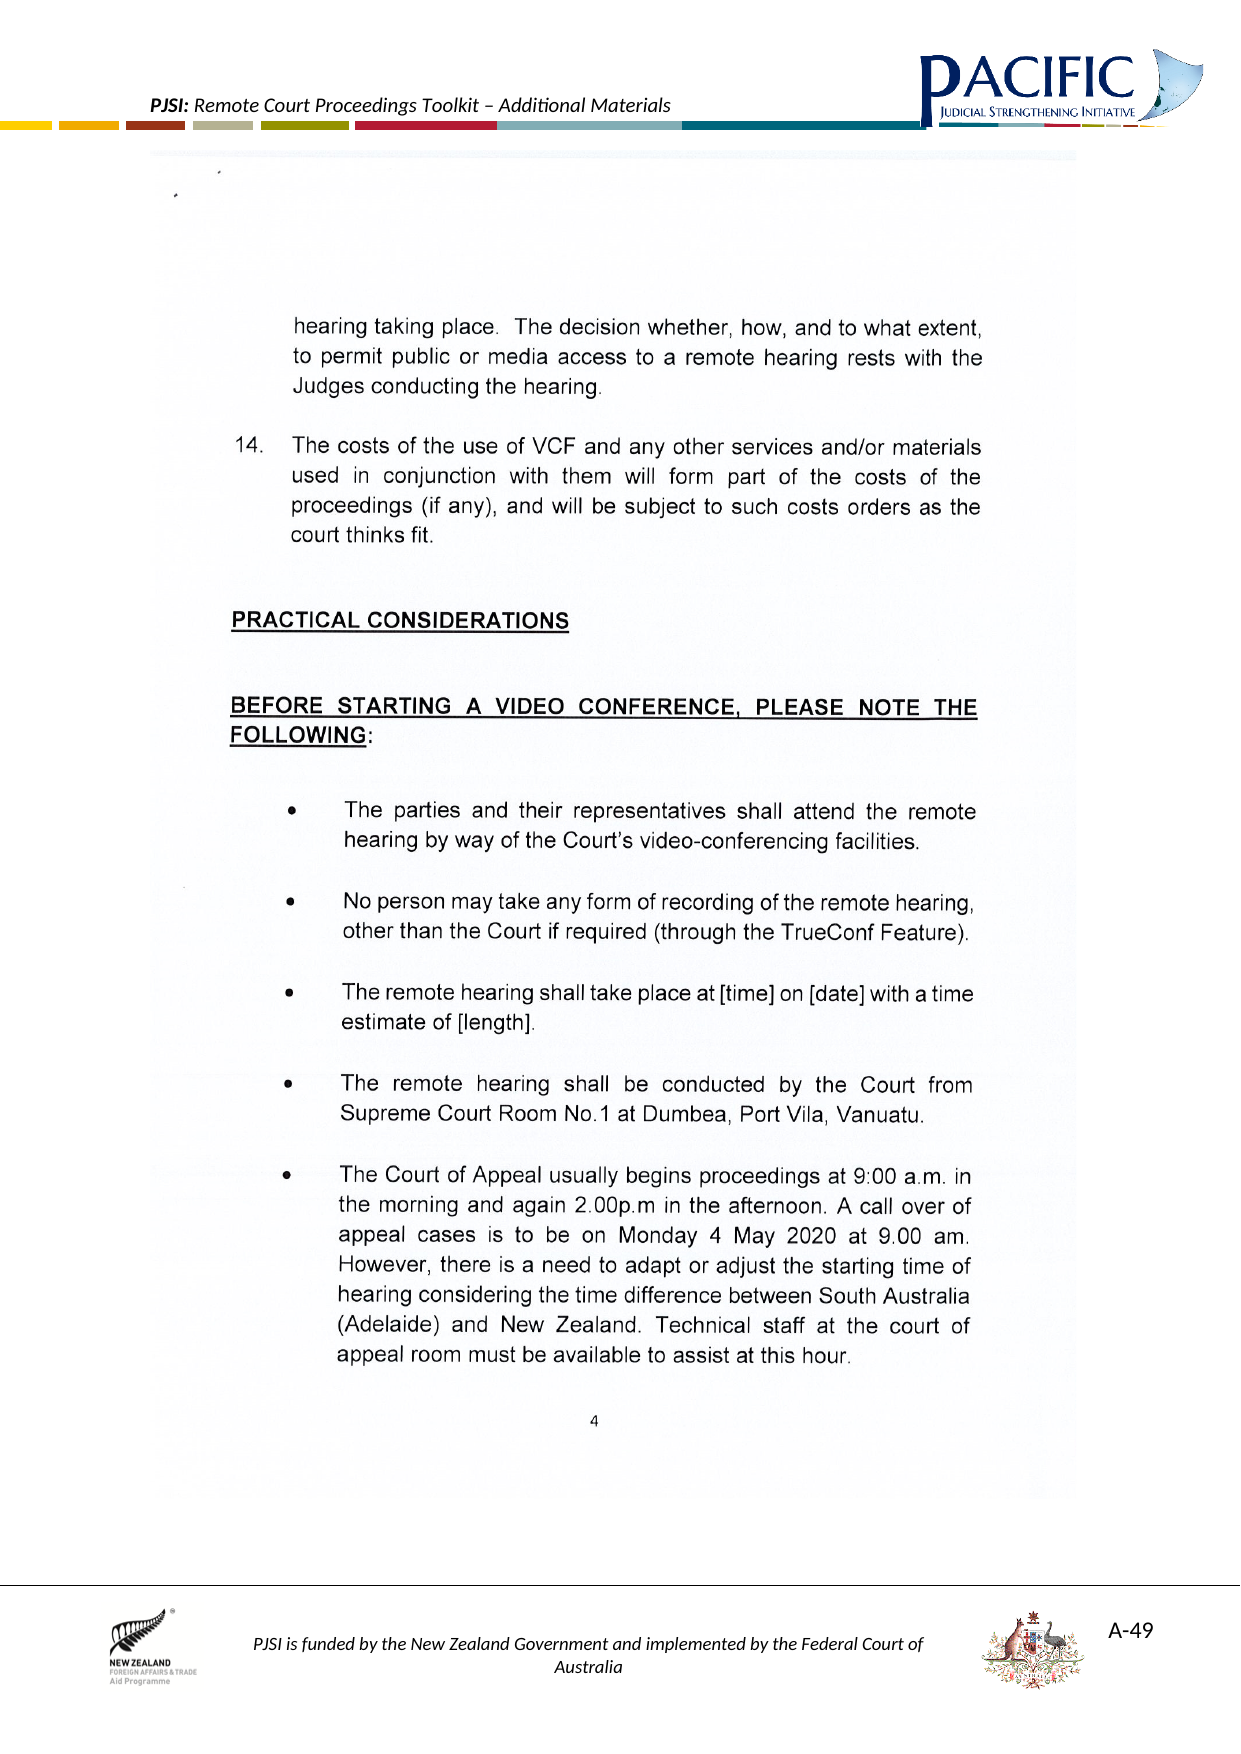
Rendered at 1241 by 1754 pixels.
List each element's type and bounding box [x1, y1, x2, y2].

picture [0, 48, 1204, 130]
picture [977, 1608, 1089, 1691]
picture [150, 150, 1077, 1499]
picture [101, 1602, 204, 1692]
